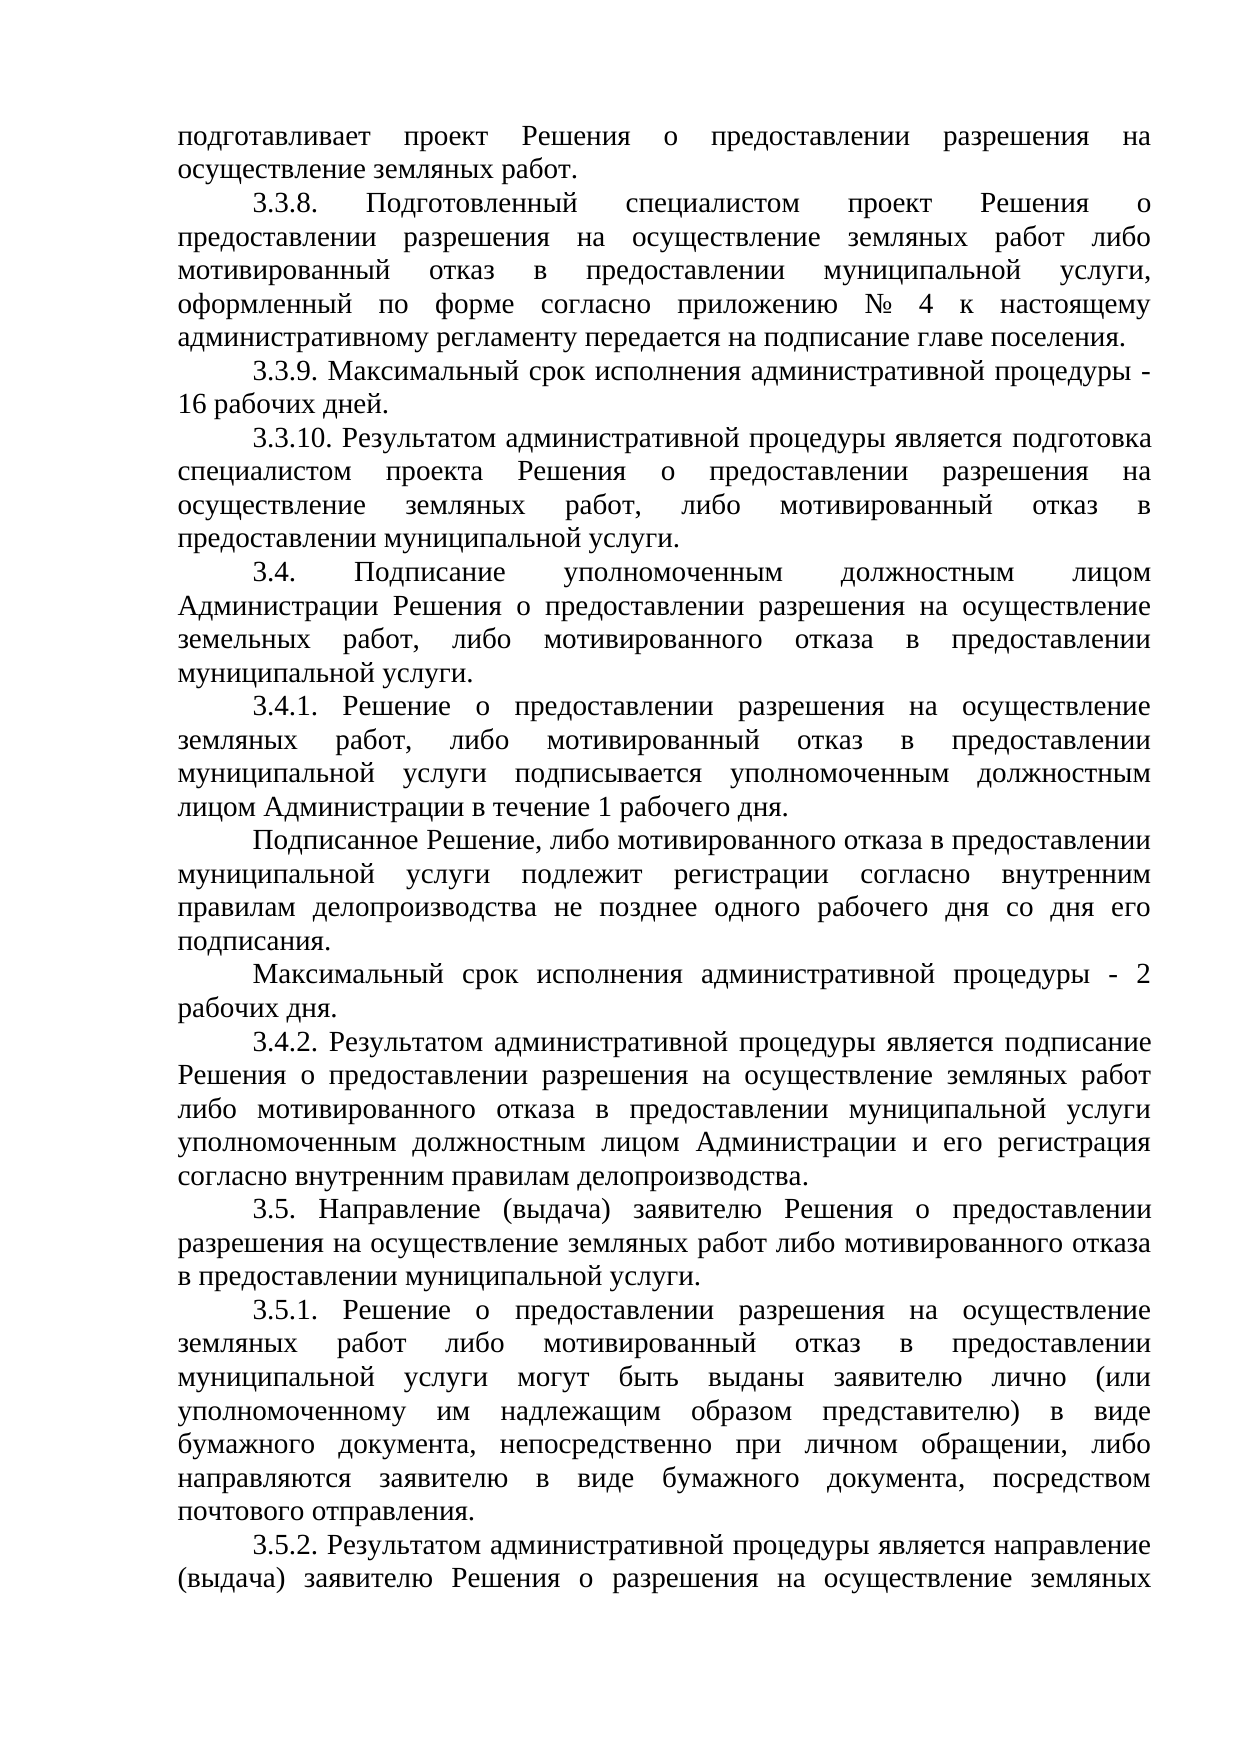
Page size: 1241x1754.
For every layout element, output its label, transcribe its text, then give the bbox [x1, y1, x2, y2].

text 3.4.2. Результатом административной процедуры является подписание Решения о предоставлении разрешения на осуществление земляных работ либо мотивированного отказа в предоставлении муниципальной услуги уполномоченным должностным лицом Администрации и его регистрация согласно внутренним правилам делопроизводства. [177, 1024, 1152, 1191]
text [177, 1527, 1152, 1594]
text 3.5.1. Решение о предоставлении разрешения на осуществление земляных работ либо мотивированный отказ в предоставлении муниципальной услуги могут быть выданы заявителю лично (или уполномоченному им надлежащим образом представителю) в виде бумажного документа, непосредственно при личном обращении, либо направляются заявителю в виде бумажного документа, посредством почтового отправления. [177, 1292, 1152, 1527]
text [177, 118, 1152, 185]
text 3.4.1. Решение о предоставлении разрешения на осуществление земляных работ, либо мотивированный отказ в предоставлении муниципальной услуги подписывается уполномоченным должностным лицом Администрации в течение 1 рабочего дня. [177, 688, 1152, 822]
text 3.4. Подписание уполномоченным должностным лицом Администрации Решения о предоставлении разрешения на осуществление земельных работ, либо мотивированного отказа в предоставлении муниципальной услуги. [177, 554, 1152, 688]
text 3.3.9. Максимальный срок исполнения административной процедуры - 16 рабочих дней. [177, 353, 1152, 420]
text 3.3.10. Результатом административной процедуры является подготовка специалистом проекта Решения о предоставлении разрешения на осуществление земляных работ, либо мотивированный отказ в предоставлении муниципальной услуги. [177, 420, 1152, 554]
text Подписанное Решение, либо мотивированного отказа в предоставлении муниципальной услуги подлежит регистрации согласно внутренним правилам делопроизводства не позднее одного рабочего дня со дня его подписания. [177, 822, 1152, 957]
text 3.5. Направление (выдача) заявителю Решения о предоставлении разрешения на осуществление земляных работ либо мотивированного отказа в предоставлении муниципальной услуги. [177, 1191, 1152, 1292]
text Максимальный срок исполнения административной процедуры - 2 рабочих дня. [177, 957, 1152, 1024]
text 3.3.8. Подготовленный специалистом проект Решения о предоставлении разрешения на осуществление земляных работ либо мотивированный отказ в предоставлении муниципальной услуги, оформленный по форме согласно приложению № 4 к настоящему административному регламенту передается на подписание главе поселения. [177, 185, 1152, 353]
